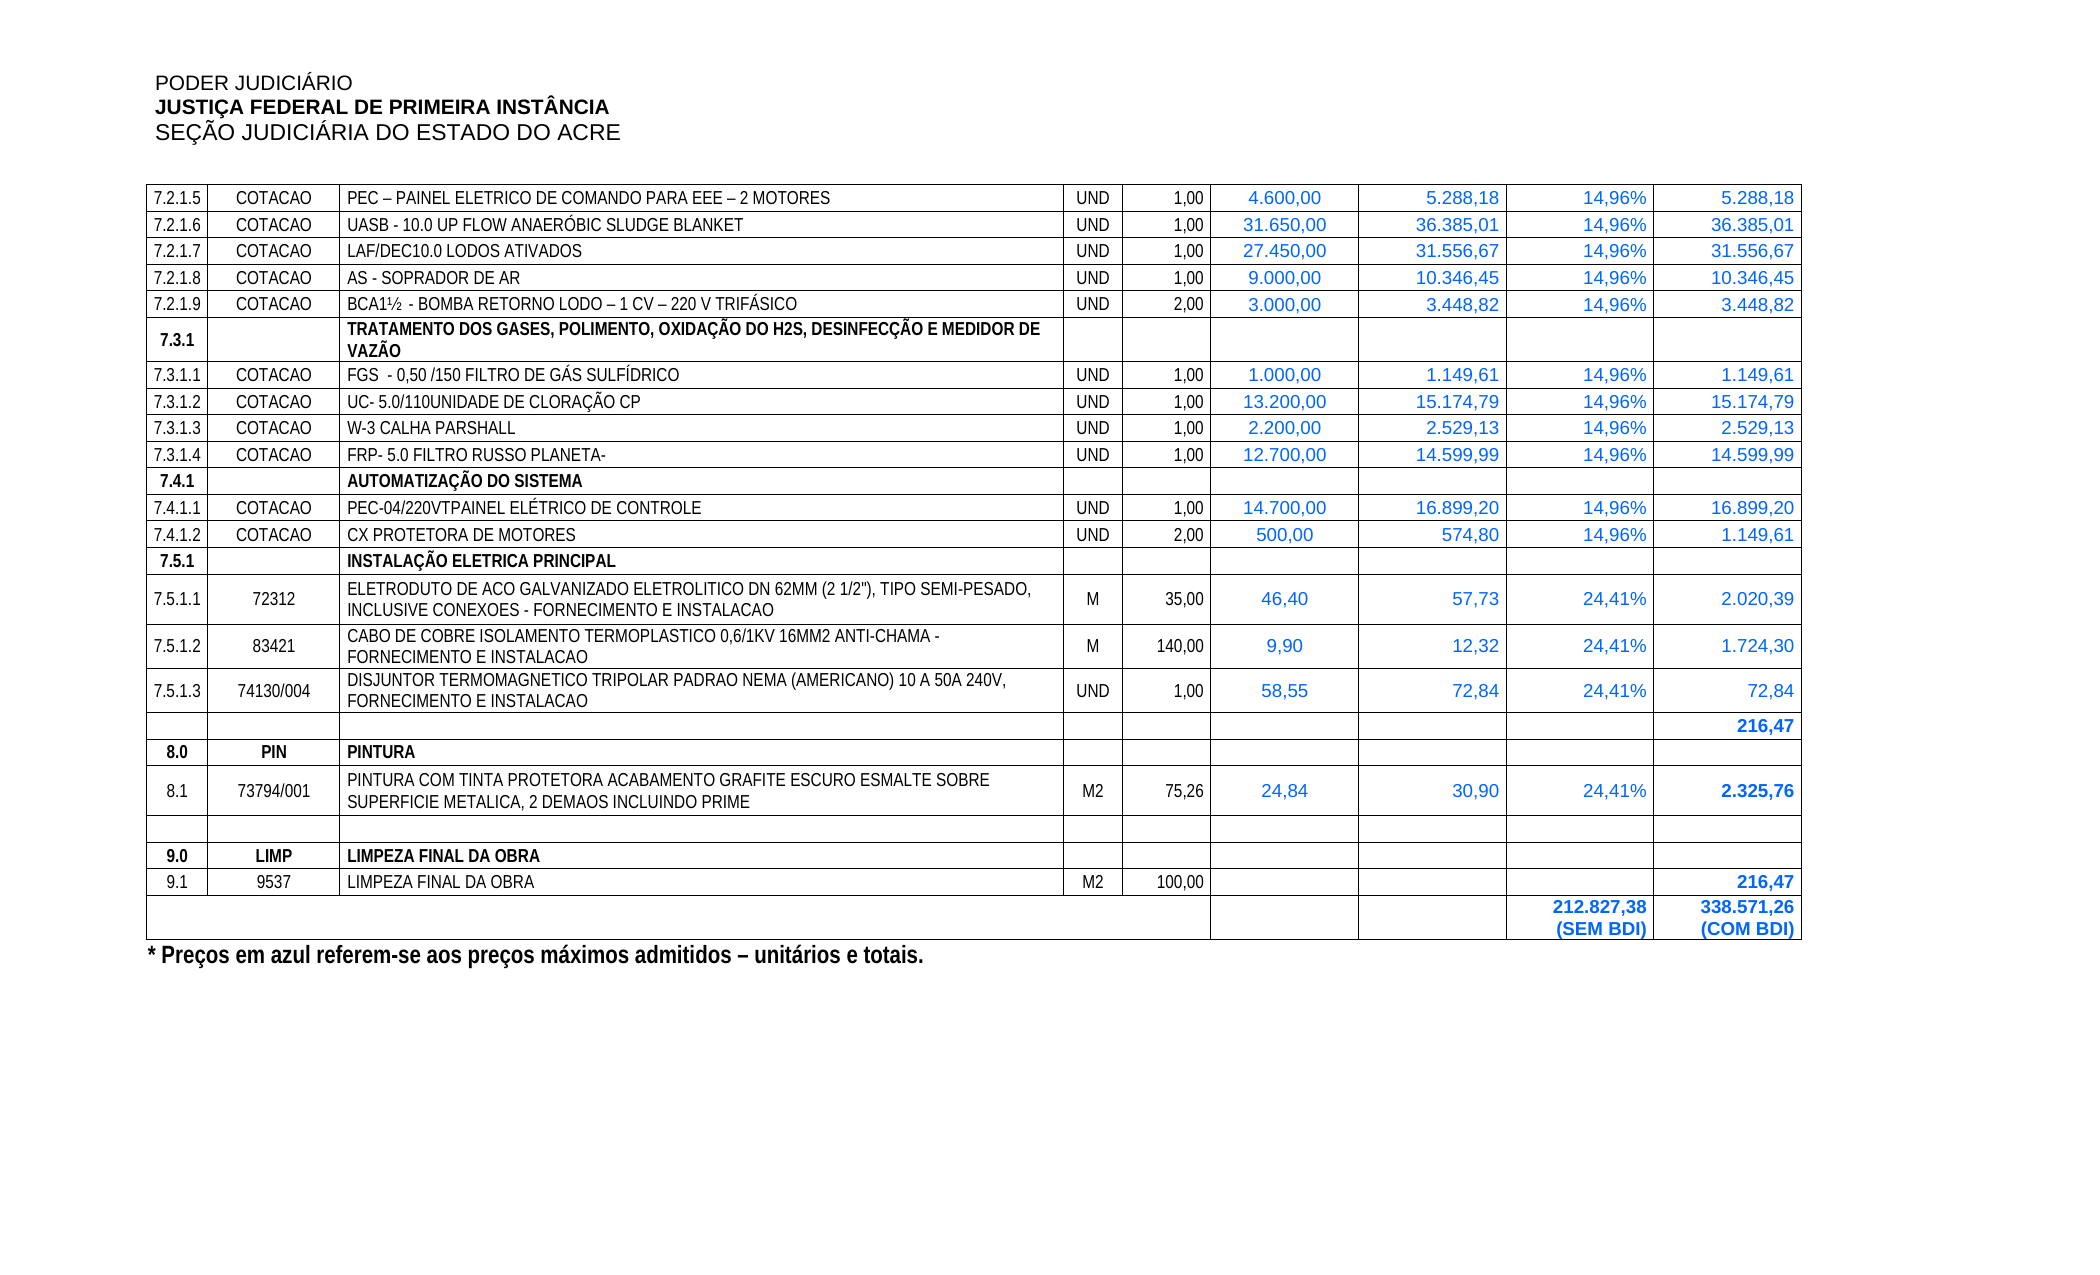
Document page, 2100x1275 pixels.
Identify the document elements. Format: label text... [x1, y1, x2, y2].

table_cell 7.3.1 [147, 318, 207, 361]
table_cell PINTURA COM TINTA PROTETORA ACABAMENTO GRAFITE ESCURO ESMALTE SOBRE SUPERFICIE METALICA, 2 DEMAOS INCLUINDO PRIME [340, 766, 1063, 815]
table_cell 24,41% [1507, 575, 1653, 623]
table_cell CABO DE COBRE ISOLAMENTO TERMOPLASTICO 0,6/1KV 16MM2 ANTI-CHAMA - FORNECIMENTO E INSTALACAO [340, 625, 1063, 668]
table_cell 1,00 [1123, 265, 1210, 290]
table_cell 58,55 [1211, 669, 1358, 712]
table_cell 75,26 [1123, 766, 1210, 815]
table_cell [1064, 713, 1122, 738]
table_cell [1064, 740, 1122, 765]
table_cell [1507, 468, 1653, 494]
table_cell 574,80 [1359, 521, 1506, 547]
table_cell [1507, 843, 1653, 868]
table_cell 14,96% [1507, 265, 1653, 290]
table_cell 72,84 [1654, 669, 1801, 712]
table_cell [340, 713, 1063, 738]
table_cell COTACAO [208, 291, 339, 317]
table_cell [208, 816, 339, 842]
table_cell 7.3.1.4 [147, 442, 207, 467]
table_cell 7.5.1.2 [147, 625, 207, 668]
table_cell 100,00 [1123, 869, 1210, 895]
table_cell COTACAO [208, 389, 339, 414]
table_cell [1507, 740, 1653, 765]
table_cell 1.149,61 [1654, 521, 1801, 547]
table_cell 2.020,39 [1654, 575, 1801, 623]
table_cell [1211, 896, 1358, 939]
table_cell 31.556,67 [1359, 238, 1506, 264]
table_cell [1211, 318, 1358, 361]
table_cell 72312 [208, 575, 339, 623]
table_cell ELETRODUTO DE ACO GALVANIZADO ELETROLITICO DN 62MM (2 1/2"), TIPO SEMI-PESADO, INCLUSIVE CONEXOES - FORNECIMENTO E INSTALACAO [340, 575, 1063, 623]
table_cell 1,00 [1123, 442, 1210, 467]
table_cell [208, 318, 339, 361]
table_cell 16.899,20 [1654, 495, 1801, 520]
table_cell 5.288,18 [1359, 185, 1506, 211]
table_cell UASB - 10.0 UP FLOW ANAERÓBIC SLUDGE BLANKET [340, 212, 1063, 237]
table_cell 9.1 [147, 869, 207, 895]
table_cell [147, 896, 1210, 939]
table_cell 3.448,82 [1654, 291, 1801, 317]
table_cell INSTALAÇÃO ELETRICA PRINCIPAL [340, 548, 1063, 573]
table_cell 7.4.1 [147, 468, 207, 494]
table_cell [1654, 843, 1801, 868]
table_cell 15.174,79 [1654, 389, 1801, 414]
table_cell LIMPEZA FINAL DA OBRA [340, 869, 1063, 895]
table_cell AUTOMATIZAÇÃO DO SISTEMA [340, 468, 1063, 494]
table_cell [1359, 816, 1506, 842]
table_cell 57,73 [1359, 575, 1506, 623]
table_cell 14,96% [1507, 442, 1653, 467]
table_cell [1211, 548, 1358, 573]
table_cell 2.529,13 [1359, 415, 1506, 441]
table_cell [1359, 843, 1506, 868]
table_cell UND [1064, 415, 1122, 441]
table_cell UND [1064, 291, 1122, 317]
table_cell COTACAO [208, 362, 339, 388]
table_cell [1123, 468, 1210, 494]
table_cell 36.385,01 [1359, 212, 1506, 237]
table_cell LIMPEZA FINAL DA OBRA [340, 843, 1063, 868]
table_cell [1211, 843, 1358, 868]
table_cell 7.5.1.3 [147, 669, 207, 712]
table_cell [1359, 318, 1506, 361]
table_cell FRP- 5.0 FILTRO RUSSO PLANETA- [340, 442, 1063, 467]
table_cell UND [1064, 669, 1122, 712]
table_cell 1,00 [1123, 362, 1210, 388]
table_cell BCA1½ - BOMBA RETORNO LODO – 1 CV – 220 V TRIFÁSICO [340, 291, 1063, 317]
table_cell 7.5.1.1 [147, 575, 207, 623]
table_cell [1211, 713, 1358, 738]
table_cell 7.2.1.9 [147, 291, 207, 317]
table_cell 72,84 [1359, 669, 1506, 712]
table_cell LIMP [208, 843, 339, 868]
table_cell [1123, 843, 1210, 868]
table_cell [1507, 548, 1653, 573]
table_cell 1,00 [1123, 185, 1210, 211]
table_cell 83421 [208, 625, 339, 668]
table_cell COTACAO [208, 521, 339, 547]
table_cell 14.700,00 [1211, 495, 1358, 520]
table_cell PINTURA [340, 740, 1063, 765]
table_cell UND [1064, 521, 1122, 547]
table_cell [1064, 843, 1122, 868]
table_cell 7.2.1.7 [147, 238, 207, 264]
table_cell 31.650,00 [1211, 212, 1358, 237]
table_cell UND [1064, 212, 1122, 237]
table_cell 31.556,67 [1654, 238, 1801, 264]
table_cell [1654, 548, 1801, 573]
table_cell 73794/001 [208, 766, 339, 815]
table_cell M2 [1064, 766, 1122, 815]
table_cell 14.599,99 [1654, 442, 1801, 467]
table_cell 4.600,00 [1211, 185, 1358, 211]
table_cell [1654, 740, 1801, 765]
table_cell [1064, 816, 1122, 842]
table_cell [1359, 869, 1506, 895]
table_cell [1064, 318, 1122, 361]
table_cell [208, 468, 339, 494]
table_cell COTACAO [208, 185, 339, 211]
table_cell 14,96% [1507, 389, 1653, 414]
table_cell [1507, 318, 1653, 361]
table_cell [1507, 816, 1653, 842]
table_cell 14,96% [1507, 212, 1653, 237]
table_cell 10.346,45 [1654, 265, 1801, 290]
table_cell [1123, 740, 1210, 765]
table_cell COTACAO [208, 238, 339, 264]
table_cell 8.0 [147, 740, 207, 765]
table_cell [1359, 468, 1506, 494]
table_cell 14,96% [1507, 521, 1653, 547]
table_cell 7.3.1.2 [147, 389, 207, 414]
table_cell COTACAO [208, 442, 339, 467]
table_cell 46,40 [1211, 575, 1358, 623]
table_cell 7.4.1.1 [147, 495, 207, 520]
table_cell 3.000,00 [1211, 291, 1358, 317]
table_cell [1123, 548, 1210, 573]
table_cell [1123, 816, 1210, 842]
table_cell [147, 816, 207, 842]
table_cell 7.2.1.8 [147, 265, 207, 290]
table_cell 36.385,01 [1654, 212, 1801, 237]
table_cell 1.724,30 [1654, 625, 1801, 668]
table_cell 1,00 [1123, 669, 1210, 712]
table_cell [1211, 468, 1358, 494]
table_cell 7.4.1.2 [147, 521, 207, 547]
table_cell 14,96% [1507, 362, 1653, 388]
table_cell 12.700,00 [1211, 442, 1358, 467]
table_cell UND [1064, 495, 1122, 520]
table_cell 9.000,00 [1211, 265, 1358, 290]
table_cell 24,41% [1507, 766, 1653, 815]
table_cell 212.827,38 (SEM BDI) [1507, 896, 1653, 939]
table_cell UND [1064, 185, 1122, 211]
table_cell COTACAO [208, 265, 339, 290]
table_cell 216,47 [1654, 713, 1801, 738]
table_cell 30,90 [1359, 766, 1506, 815]
table_cell 1,00 [1123, 389, 1210, 414]
table_cell 14,96% [1507, 238, 1653, 264]
table_cell 7.2.1.6 [147, 212, 207, 237]
table_cell 13.200,00 [1211, 389, 1358, 414]
table_cell [208, 548, 339, 573]
table_cell UND [1064, 238, 1122, 264]
table_cell M2 [1064, 869, 1122, 895]
table_cell 35,00 [1123, 575, 1210, 623]
table_cell COTACAO [208, 415, 339, 441]
table_cell 500,00 [1211, 521, 1358, 547]
table_cell 9,90 [1211, 625, 1358, 668]
table_cell COTACAO [208, 212, 339, 237]
table_cell CX PROTETORA DE MOTORES [340, 521, 1063, 547]
table_cell [1654, 816, 1801, 842]
table_cell 2,00 [1123, 521, 1210, 547]
table_cell LAF/DEC10.0 LODOS ATIVADOS [340, 238, 1063, 264]
table_cell 1,00 [1123, 415, 1210, 441]
table_cell 216,47 [1654, 869, 1801, 895]
table_cell 2.200,00 [1211, 415, 1358, 441]
table_cell 7.2.1.5 [147, 185, 207, 211]
table_cell TRATAMENTO DOS GASES, POLIMENTO, OXIDAÇÃO DO H2S, DESINFECÇÃO E MEDIDOR DE VAZÃO [340, 318, 1063, 361]
table_cell 14,96% [1507, 415, 1653, 441]
table_cell 24,84 [1211, 766, 1358, 815]
table_cell 2,00 [1123, 291, 1210, 317]
table_cell W-3 CALHA PARSHALL [340, 415, 1063, 441]
table_cell UND [1064, 265, 1122, 290]
table_cell 8.1 [147, 766, 207, 815]
table_cell [1211, 816, 1358, 842]
table_cell [1064, 468, 1122, 494]
table_cell 74130/004 [208, 669, 339, 712]
table_cell 2.529,13 [1654, 415, 1801, 441]
table_cell COTACAO [208, 495, 339, 520]
table_cell UC- 5.0/110UNIDADE DE CLORAÇÃO CP [340, 389, 1063, 414]
table_cell 14,96% [1507, 185, 1653, 211]
table_cell 9537 [208, 869, 339, 895]
table_cell [1507, 869, 1653, 895]
table_cell 5.288,18 [1654, 185, 1801, 211]
table_cell 15.174,79 [1359, 389, 1506, 414]
table_cell [1123, 318, 1210, 361]
table_cell 10.346,45 [1359, 265, 1506, 290]
text * Preços em azul referem-se aos preços máximos admitidos – unitários e totais. [148, 940, 1952, 968]
table_cell PEC-04/220VTPAINEL ELÉTRICO DE CONTROLE [340, 495, 1063, 520]
table_cell UND [1064, 389, 1122, 414]
table_cell 7.5.1 [147, 548, 207, 573]
table_cell [1359, 896, 1506, 939]
table_cell 1.000,00 [1211, 362, 1358, 388]
table_cell [1507, 713, 1653, 738]
table_cell 14,96% [1507, 495, 1653, 520]
table_cell [1211, 740, 1358, 765]
table_cell 16.899,20 [1359, 495, 1506, 520]
table_cell [340, 816, 1063, 842]
table_cell UND [1064, 442, 1122, 467]
table_cell 24,41% [1507, 625, 1653, 668]
table_cell UND [1064, 362, 1122, 388]
table_cell 2.325,76 [1654, 766, 1801, 815]
table_cell 1,00 [1123, 238, 1210, 264]
table_cell [208, 713, 339, 738]
table_cell PEC – PAINEL ELETRICO DE COMANDO PARA EEE – 2 MOTORES [340, 185, 1063, 211]
table_cell [1064, 548, 1122, 573]
table_cell AS - SOPRADOR DE AR [340, 265, 1063, 290]
table_cell [1654, 318, 1801, 361]
table_cell [1211, 869, 1358, 895]
table_cell 7.3.1.1 [147, 362, 207, 388]
table_cell M [1064, 625, 1122, 668]
table_cell 1.149,61 [1654, 362, 1801, 388]
table_cell 9.0 [147, 843, 207, 868]
table_cell 1,00 [1123, 495, 1210, 520]
table_cell 3.448,82 [1359, 291, 1506, 317]
table_cell 24,41% [1507, 669, 1653, 712]
table_cell 140,00 [1123, 625, 1210, 668]
table_cell [1359, 548, 1506, 573]
table_cell [1359, 740, 1506, 765]
table_cell 14.599,99 [1359, 442, 1506, 467]
table_cell 1.149,61 [1359, 362, 1506, 388]
table_cell 338.571,26 (COM BDI) [1654, 896, 1801, 939]
table_cell 12,32 [1359, 625, 1506, 668]
table_cell [147, 713, 207, 738]
table_cell DISJUNTOR TERMOMAGNETICO TRIPOLAR PADRAO NEMA (AMERICANO) 10 A 50A 240V, FORNECIMENTO E INSTALACAO [340, 669, 1063, 712]
table_cell [1654, 468, 1801, 494]
table_cell FGS - 0,50 /150 FILTRO DE GÁS SULFÍDRICO [340, 362, 1063, 388]
table_cell 14,96% [1507, 291, 1653, 317]
table_cell 27.450,00 [1211, 238, 1358, 264]
table_cell 7.3.1.3 [147, 415, 207, 441]
table_cell M [1064, 575, 1122, 623]
table_cell 1,00 [1123, 212, 1210, 237]
table_cell PIN [208, 740, 339, 765]
table_cell [1359, 713, 1506, 738]
table_cell [1123, 713, 1210, 738]
